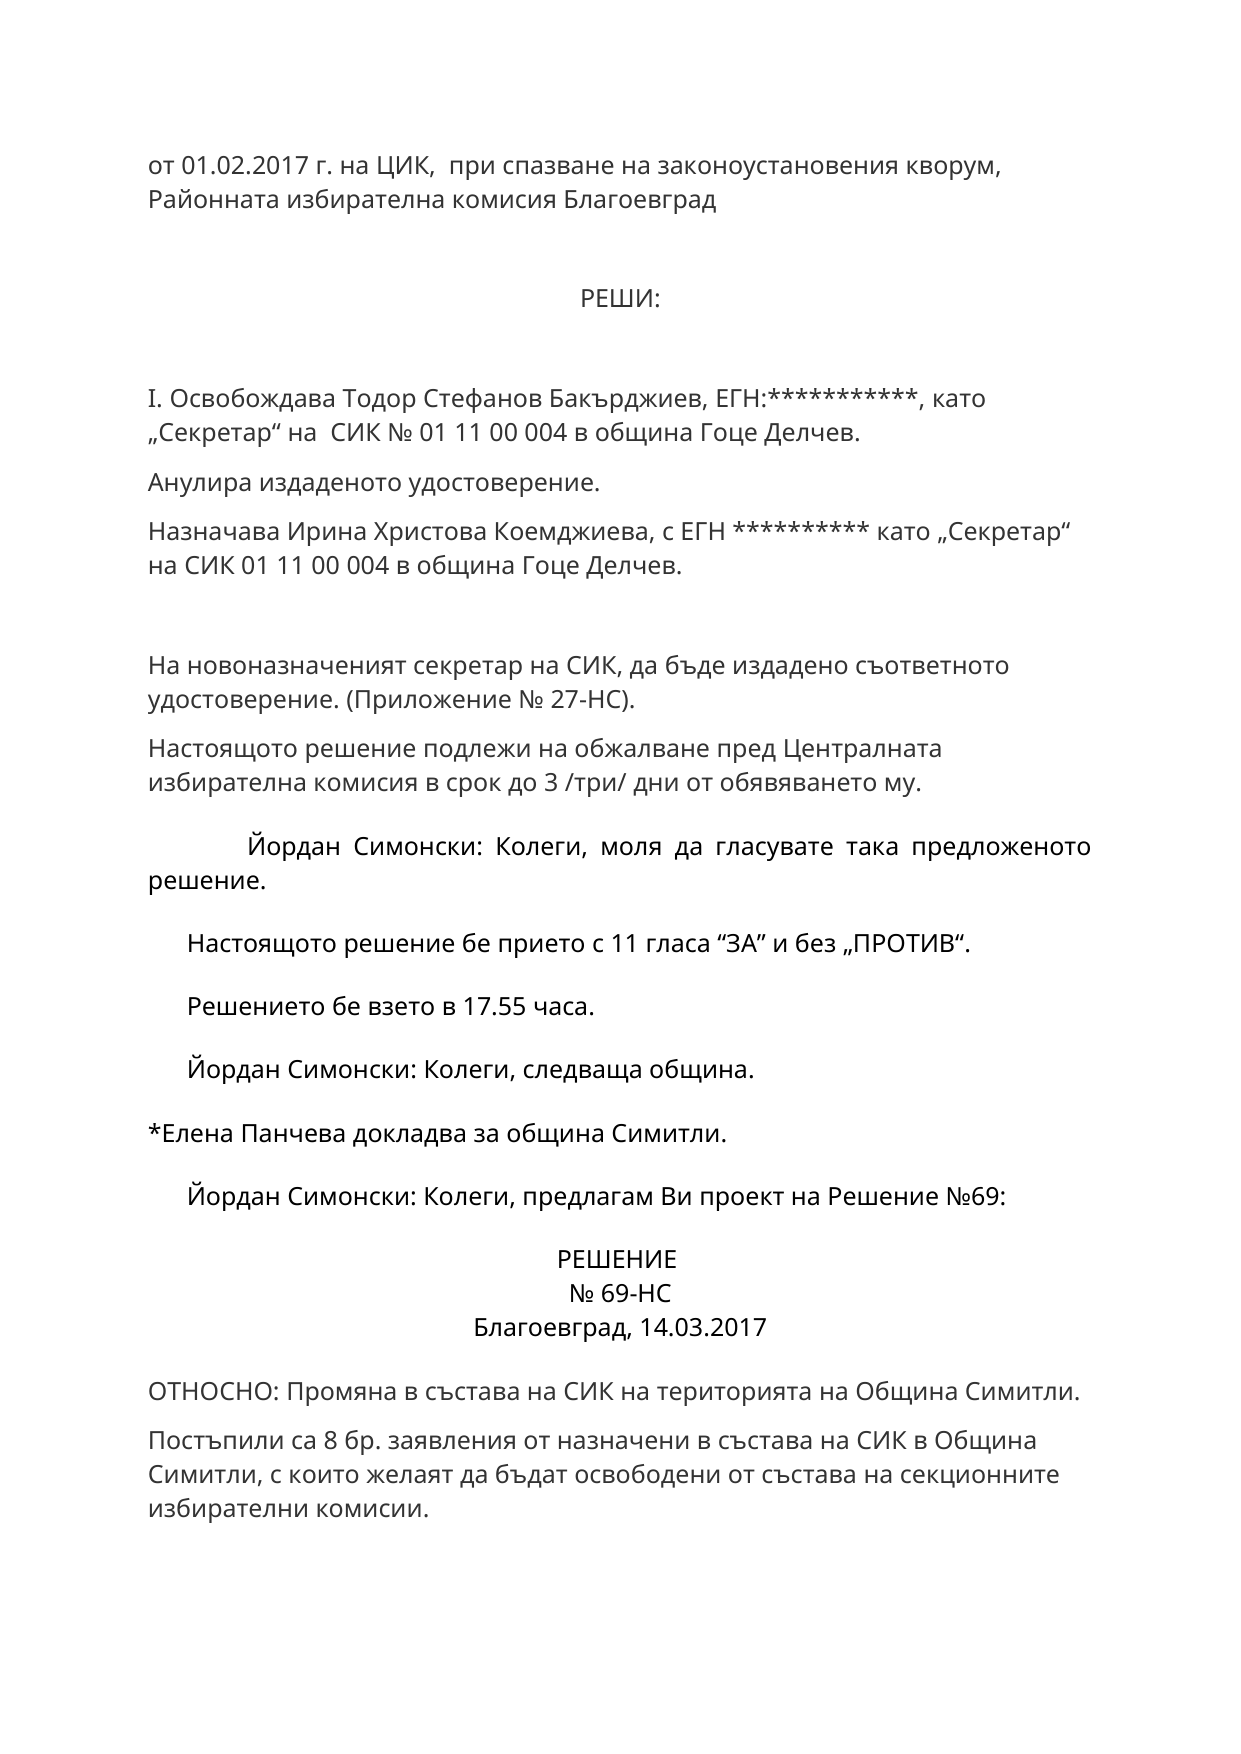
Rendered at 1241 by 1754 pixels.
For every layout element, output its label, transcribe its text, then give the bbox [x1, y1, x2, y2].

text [148, 148, 1093, 216]
text Анулира издаденото удостоверение. [148, 464, 1093, 498]
text *Елена Панчева докладва за община Симитли. [148, 1115, 1093, 1149]
text ОТНОСНО: Промяна в състава на СИК на територията на Община Симитли. [148, 1373, 1093, 1407]
text Настоящото решение бе прието с 11 гласа “ЗА” и без „ПРОТИВ“. [148, 926, 1093, 960]
text Назначава Ирина Христова Коемджиева, с ЕГН ********** като „Секретар“ на СИК 01 11 00 004 в община Гоце Делчев. [148, 514, 1093, 582]
text І. Освобождава Тодор Стефанов Бакърджиев, ЕГН:***********, като „Секретар“ на СИК № 01 11 00 004 в община Гоце Делчев. [148, 380, 1093, 448]
text На новоназначеният секретар на СИК, да бъде издадено съответното удостоверение. (Приложение № 27-НС). [148, 647, 1093, 715]
text Йордан Симонски: Колеги, моля да гласувате така предложеното решение. [148, 828, 1093, 896]
text Йордан Симонски: Колеги, следваща община. [148, 1052, 1093, 1086]
text Постъпили са 8 бр. заявления от назначени в състава на СИК в Община Симитли, с които желаят да бъдат освободени от състава на секционните избирателни комисии. [148, 1423, 1093, 1525]
text Йордан Симонски: Колеги, предлагам Ви проект на Решение №69: [148, 1178, 1093, 1213]
title РЕШЕНИЕ № 69-НС Благоевград, 14.03.2017 [148, 1242, 1093, 1344]
text РЕШИ: [148, 281, 1093, 315]
text Настоящото решение подлежи на обжалване пред Централната избирателна комисия в срок до 3 /три/ дни от обявяването му. [148, 731, 1093, 799]
text Решението бе взето в 17.55 часа. [148, 989, 1093, 1023]
